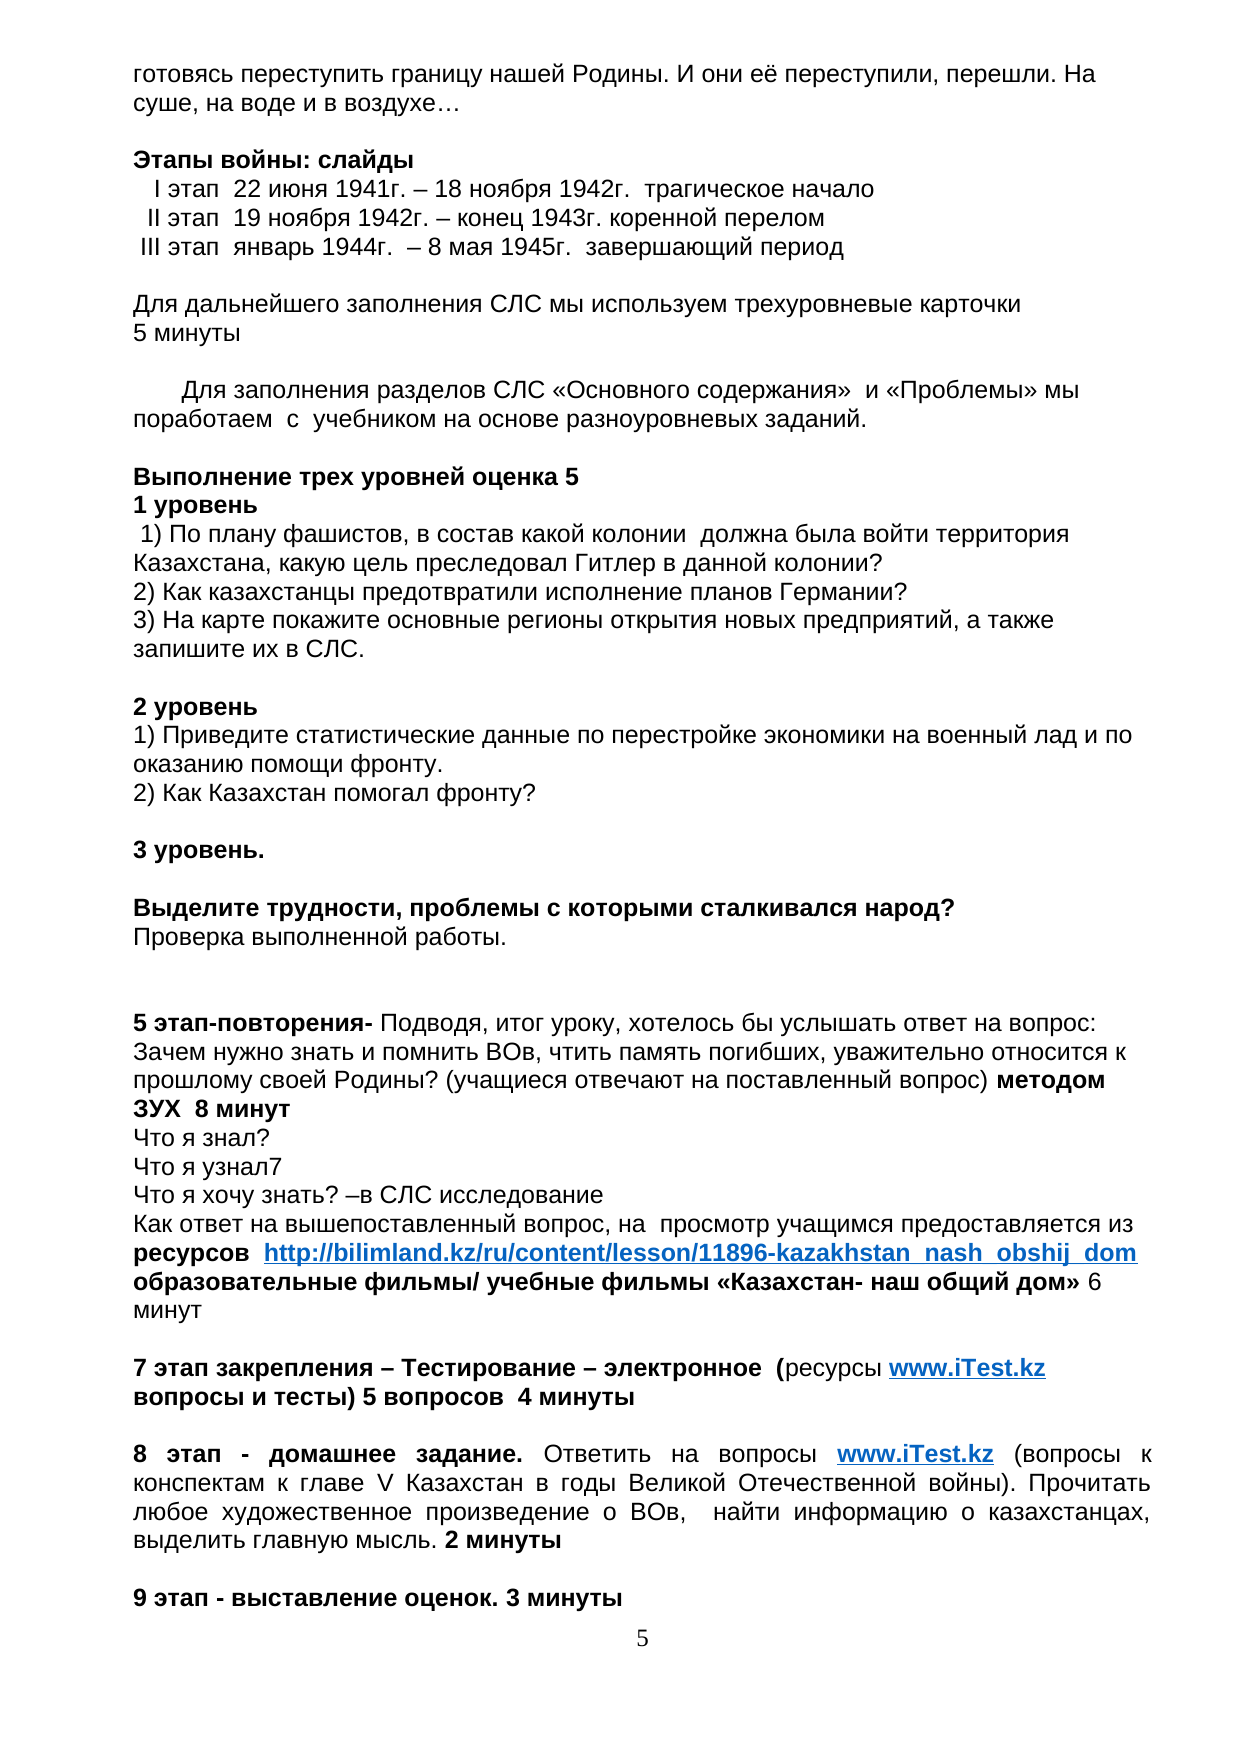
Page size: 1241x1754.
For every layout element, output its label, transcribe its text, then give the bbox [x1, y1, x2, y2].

text III этап январь 1944г. – 8 мая 1945г. завершающий период [133, 232, 1152, 260]
text 3) На карте покажите основные регионы открытия новых предприятий, а также запишите их в СЛС. [133, 605, 1152, 663]
text Выполнение трех уровней оценка 5 [133, 462, 1152, 490]
text 1) По плану фашистов, в состав какой колонии должна была войти территория Казахстана, какую цель преследовал Гитлер в данной колонии? [133, 519, 1152, 577]
text 5 минуты [133, 318, 1152, 347]
text Что я узнал7 [133, 1152, 1152, 1180]
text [133, 59, 1152, 117]
text Что я хочу знать? –в СЛС исследование [133, 1180, 1152, 1209]
text Выделите трудности, проблемы с которыми сталкивался народ? [133, 893, 1152, 922]
text II этап 19 ноября 1942г. – конец 1943г. коренной перелом [133, 203, 1152, 232]
text Как ответ на вышепоставленный вопрос, на просмотр учащимся предоставляется из ресурсов http://bilimland.kz/ru/content/lesson/11896-kazakhstan_nash_obshij_dom образовательные фильмы/ учебные фильмы «Казахстан- наш общий дом» 6 минут [133, 1209, 1152, 1324]
text Проверка выполненной работы. [133, 922, 1152, 950]
text Этапы войны: слайды [133, 145, 1152, 174]
text 9 этап - выставление оценок. 3 минуты [133, 1583, 1152, 1612]
text 1) Приведите статистические данные по перестройке экономики на военный лад и по оказанию помощи фронту. [133, 720, 1152, 778]
text 2) Как казахстанцы предотвратили исполнение планов Германии? [133, 577, 1152, 605]
text Что я знал? [133, 1123, 1152, 1152]
text 5 этап-повторения- Подводя, итог уроку, хотелось бы услышать ответ на вопрос: Зачем нужно знать и помнить ВОв, чтить память погибших, уважительно относится к прошлому своей Родины? (учащиеся отвечают на поставленный вопрос) методом ЗУХ 8 минут [133, 1008, 1152, 1123]
text 2) Как Казахстан помогал фронту? [133, 778, 1152, 807]
text 1 уровень [133, 490, 1152, 519]
text I этап 22 июня 1941г. – 18 ноября 1942г. трагическое начало [133, 174, 1152, 203]
text 3 уровень. [133, 835, 1152, 864]
text 2 уровень [133, 692, 1152, 720]
text 8 этап - домашнее задание. Ответить на вопросы www.iTest.kz (вопросы к конспектам к главе V Казахстан в годы Великой Отечественной войны). Прочитать любое художественное произведение о ВОв, найти информацию о казахстанцах, выделить главную мысль. 2 минуты [133, 1439, 1152, 1554]
text Для заполнения разделов СЛС «Основного содержания» и «Проблемы» мы поработаем с учебником на основе разноуровневых заданий. [133, 375, 1152, 433]
text Для дальнейшего заполнения СЛС мы используем трехуровневые карточки [133, 289, 1152, 318]
text 7 этап закрепления – Тестирование – электронное (ресурсы www.iTest.kz вопросы и тесты) 5 вопросов 4 минуты [133, 1353, 1152, 1410]
